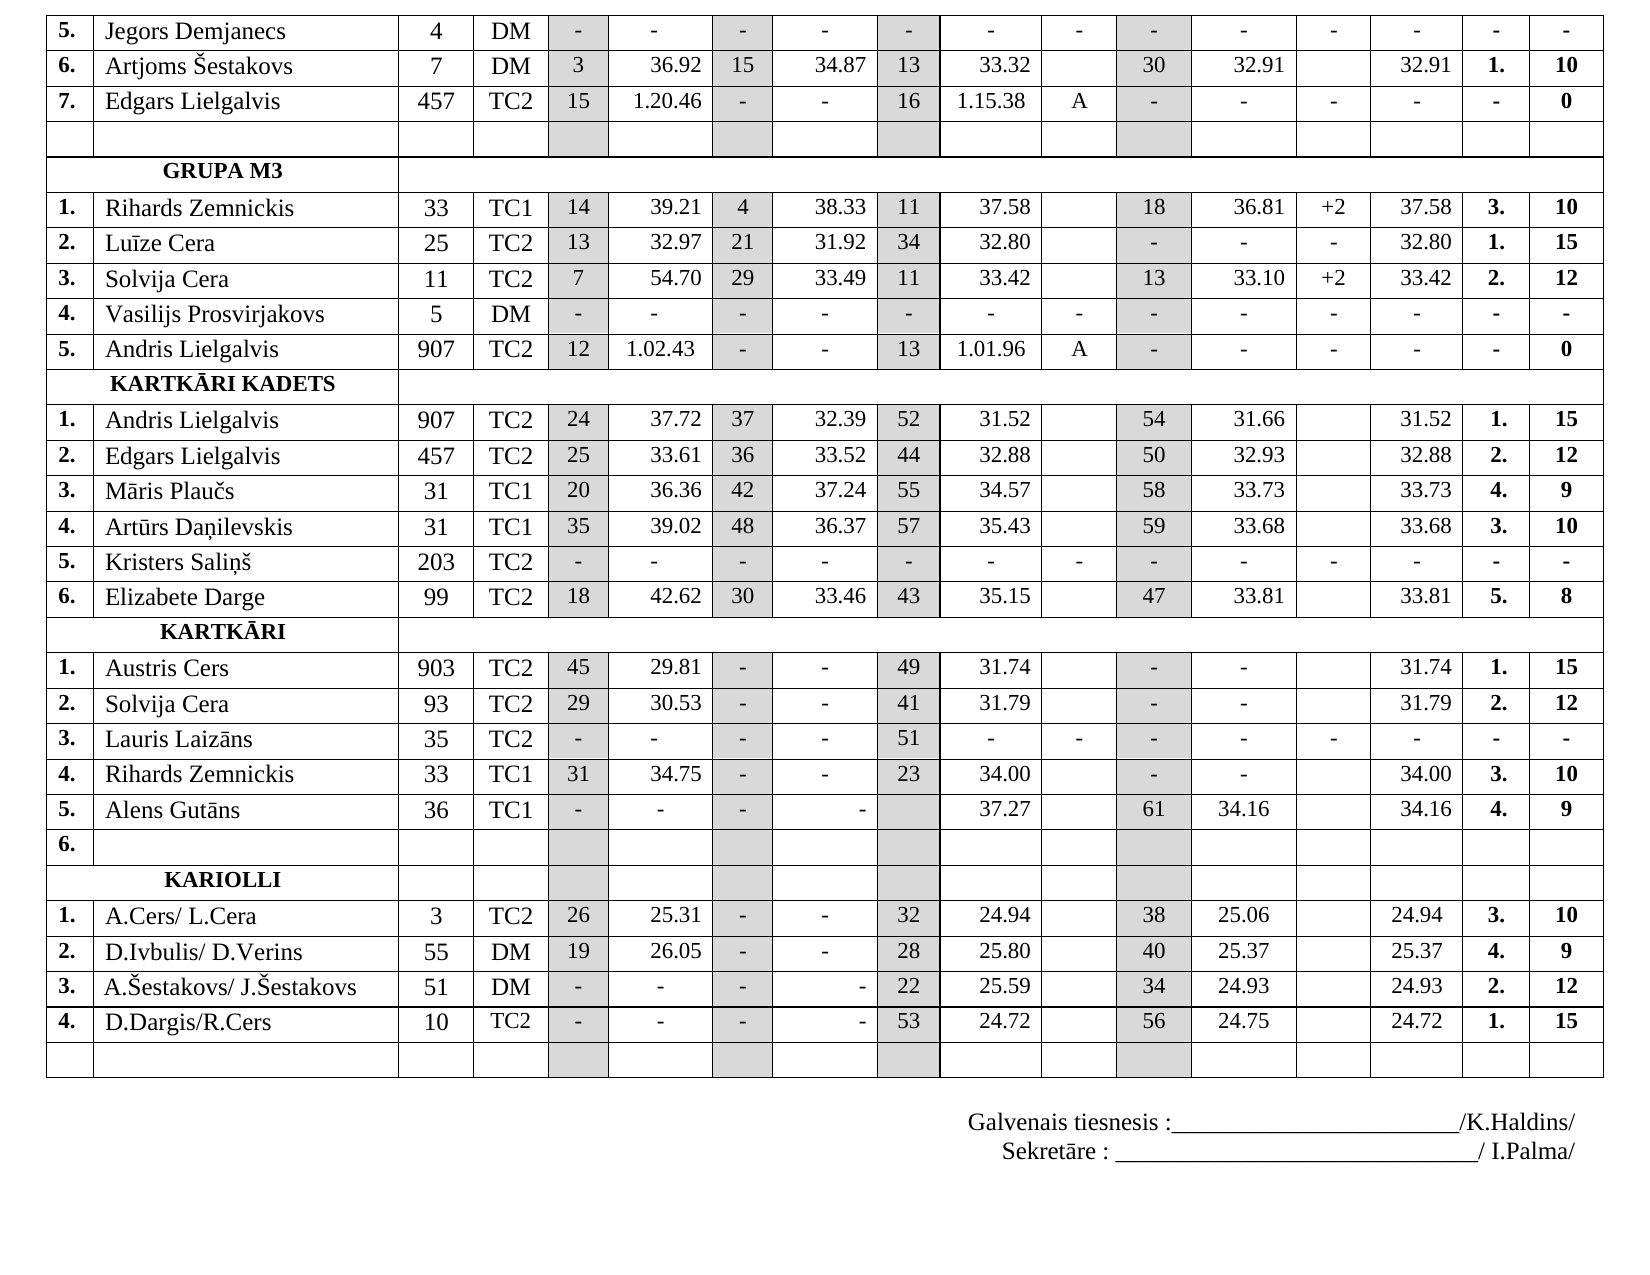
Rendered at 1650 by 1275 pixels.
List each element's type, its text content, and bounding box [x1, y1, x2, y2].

table_cell 4. [47, 512, 93, 546]
table_cell [1530, 1043, 1603, 1077]
table_cell TC1 [474, 795, 548, 829]
table_cell [1371, 1043, 1462, 1077]
table_cell 9 [1530, 476, 1603, 511]
table_cell [1042, 937, 1116, 971]
table_cell [1297, 1008, 1370, 1042]
table_cell [47, 122, 93, 156]
table_cell [549, 122, 608, 156]
table_cell - [549, 795, 608, 829]
table_cell - [1192, 335, 1296, 369]
table_cell - [941, 547, 1041, 581]
table_cell TC2 [474, 228, 548, 263]
table_cell - [1117, 653, 1191, 688]
table_cell 3. [47, 476, 93, 511]
table_cell [94, 122, 398, 156]
table_cell 4. [47, 760, 93, 794]
table_cell 2. [1463, 441, 1529, 475]
table_cell Jegors Demjanecs [94, 16, 398, 50]
table_cell 4 [713, 193, 772, 227]
table_cell 18 [1117, 193, 1191, 227]
table_cell - [609, 299, 712, 333]
table_cell - [1530, 547, 1603, 581]
table_cell 2. [1463, 972, 1529, 1006]
table_cell 31 [399, 476, 473, 511]
table_cell - [713, 299, 772, 333]
table_cell - [1192, 87, 1296, 121]
table_cell 43 [878, 582, 939, 617]
table_cell [474, 122, 548, 156]
table_cell 10 [1530, 760, 1603, 794]
table_cell 33.42 [1371, 264, 1462, 298]
table_cell Andris Lielgalvis [94, 335, 398, 369]
table_cell - [773, 335, 877, 369]
table_cell - [549, 1008, 608, 1042]
table_cell - [773, 795, 877, 829]
table_cell Artūrs Daņilevskis [94, 512, 398, 546]
table_cell - [1371, 335, 1462, 369]
table_cell 5. [47, 547, 93, 581]
table_header [64, 1078, 508, 1107]
table_cell 25.31 [609, 901, 712, 936]
table_cell 9 [1530, 937, 1603, 971]
table_cell [549, 1043, 608, 1077]
table_cell [1297, 937, 1370, 971]
table_cell 28 [878, 937, 939, 971]
table_cell 13 [878, 335, 939, 369]
table_cell [474, 1043, 548, 1077]
table_cell 33.61 [609, 441, 712, 475]
table_cell 31.79 [1371, 689, 1462, 723]
table_cell [1042, 795, 1116, 829]
table_cell 48 [713, 512, 772, 546]
table_cell 49 [878, 653, 939, 688]
table_cell [1463, 1043, 1529, 1077]
table_cell TC2 [474, 1008, 548, 1042]
table_cell 1. [1463, 51, 1529, 86]
table_cell [941, 122, 1041, 156]
table_cell 35.15 [941, 582, 1041, 617]
table_cell [1297, 830, 1370, 865]
table_cell [1192, 122, 1296, 156]
table_cell - [549, 547, 608, 581]
table_cell 33.73 [1371, 476, 1462, 511]
table_cell 2. [47, 228, 93, 263]
table_cell [1042, 51, 1116, 86]
table_cell 15 [1530, 405, 1603, 440]
table_cell 6. [47, 830, 93, 865]
table_cell 19 [549, 937, 608, 971]
table_cell [1192, 866, 1296, 900]
table_cell 38.33 [773, 193, 877, 227]
table_cell 39.02 [609, 512, 712, 546]
table_cell 12 [1530, 972, 1603, 1006]
table_cell 1. [1463, 405, 1529, 440]
table_cell Kristers Saliņš [94, 547, 398, 581]
table_cell - [713, 653, 772, 688]
table_cell - [773, 1008, 877, 1042]
table_cell Alens Gutāns [94, 795, 398, 829]
table_cell 26 [549, 901, 608, 936]
table_cell - [878, 16, 939, 50]
table_cell KARTKĀRI [47, 618, 398, 652]
table_cell +2 [1297, 264, 1370, 298]
table_cell [878, 122, 939, 156]
table_cell 903 [399, 653, 473, 688]
table_cell 11 [878, 193, 939, 227]
table_cell 36.92 [609, 51, 712, 86]
table_cell 44 [878, 441, 939, 475]
table_cell - [549, 16, 608, 50]
table_cell 0 [1530, 87, 1603, 121]
table_cell Solvija Cera [94, 264, 398, 298]
table_cell 33.10 [1192, 264, 1296, 298]
table_cell 55 [878, 476, 939, 511]
table_cell - [1192, 653, 1296, 688]
table_cell [1117, 1043, 1191, 1077]
table_cell [1042, 1008, 1116, 1042]
table_cell - [941, 724, 1041, 758]
table_cell [1042, 512, 1116, 546]
table_cell 1. [1463, 1008, 1529, 1042]
table_cell [1297, 1043, 1370, 1077]
table_cell 6. [47, 51, 93, 86]
table_cell [941, 866, 1041, 900]
table_cell 32.93 [1192, 441, 1296, 475]
table_cell 35 [549, 512, 608, 546]
table_cell [399, 1043, 473, 1077]
table_cell 36.37 [773, 512, 877, 546]
table_cell - [1371, 16, 1462, 50]
table_cell 34 [1117, 972, 1191, 1006]
table_cell [878, 866, 939, 900]
table_cell 34.16 [1192, 795, 1296, 829]
table_cell - [878, 299, 939, 333]
table_cell 41 [878, 689, 939, 723]
table_cell 31.74 [1371, 653, 1462, 688]
table_cell - [713, 937, 772, 971]
table_cell [713, 866, 772, 900]
table_cell [1042, 228, 1116, 263]
table_cell 10 [1530, 51, 1603, 86]
table_cell - [941, 299, 1041, 333]
table_cell - [609, 1008, 712, 1042]
table_cell 10 [1530, 512, 1603, 546]
table_cell 38 [1117, 901, 1191, 936]
table_cell - [713, 16, 772, 50]
table_cell 10 [1530, 901, 1603, 936]
table_cell [1530, 866, 1603, 900]
table_cell 4. [1463, 937, 1529, 971]
table_cell 33.81 [1371, 582, 1462, 617]
table_cell TC2 [474, 582, 548, 617]
table_cell 1.15.38 [941, 87, 1041, 121]
table_cell - [713, 795, 772, 829]
table_cell - [773, 16, 877, 50]
table_cell 20 [549, 476, 608, 511]
table_cell - [1192, 724, 1296, 758]
table_cell 45 [549, 653, 608, 688]
table_cell 31.52 [941, 405, 1041, 440]
table_cell TC1 [474, 760, 548, 794]
table_cell GRUPA M3 [47, 158, 398, 192]
table_cell TC2 [474, 264, 548, 298]
text Sekretāre : _____________________________/ I.Palma/ [533, 1136, 1575, 1164]
table_cell 37.58 [941, 193, 1041, 227]
table_cell 4. [1463, 476, 1529, 511]
table_cell 16 [878, 87, 939, 121]
table_cell D.Ivbulis/ D.Verins [94, 937, 398, 971]
table_cell 39.21 [609, 193, 712, 227]
table_cell [1463, 122, 1529, 156]
table_cell - [549, 724, 608, 758]
table_cell 5. [47, 795, 93, 829]
table_cell 25.37 [1371, 937, 1462, 971]
table_cell [1117, 866, 1191, 900]
table_cell Luīze Cera [94, 228, 398, 263]
table_cell 24.75 [1192, 1008, 1296, 1042]
table_cell - [713, 972, 772, 1006]
table_cell Andris Lielgalvis [94, 405, 398, 440]
table_cell - [1371, 547, 1462, 581]
table_cell 15 [1530, 228, 1603, 263]
table_cell 33 [399, 193, 473, 227]
table_cell 1. [47, 405, 93, 440]
table_cell 32.88 [1371, 441, 1462, 475]
table_cell [1042, 689, 1116, 723]
table_cell 3. [1463, 193, 1529, 227]
table_cell [713, 122, 772, 156]
table_cell 32.97 [609, 228, 712, 263]
table_cell - [1297, 547, 1370, 581]
table_cell - [1117, 87, 1191, 121]
table_cell 3. [47, 724, 93, 758]
table_cell Vasilijs Prosvirjakovs [94, 299, 398, 333]
table_cell - [1297, 335, 1370, 369]
table_cell [1042, 1043, 1116, 1077]
table_cell Artjoms Šestakovs [94, 51, 398, 86]
table_cell - [773, 972, 877, 1006]
table_cell Rihards Zemnickis [94, 193, 398, 227]
table_header [508, 1078, 951, 1107]
table_cell [1463, 866, 1529, 900]
table_cell - [1117, 228, 1191, 263]
table_cell [609, 866, 712, 900]
table_cell - [609, 972, 712, 1006]
table_cell 31.52 [1371, 405, 1462, 440]
table_cell - [1297, 228, 1370, 263]
table_cell TC2 [474, 441, 548, 475]
table_cell 50 [1117, 441, 1191, 475]
table_cell - [773, 87, 877, 121]
table_cell TC2 [474, 547, 548, 581]
table_cell [1297, 582, 1370, 617]
table_cell 203 [399, 547, 473, 581]
table_cell A [1042, 335, 1116, 369]
table_cell - [1117, 335, 1191, 369]
table_cell 36 [713, 441, 772, 475]
table_cell [94, 1043, 398, 1077]
table_cell 32.39 [773, 405, 877, 440]
table_cell [1297, 653, 1370, 688]
table_cell [1192, 830, 1296, 865]
table_cell [878, 830, 939, 865]
table_cell - [1463, 547, 1529, 581]
table_cell [1297, 476, 1370, 511]
table_cell 1.02.43 [609, 335, 712, 369]
table_cell 15 [713, 51, 772, 86]
table_cell [713, 830, 772, 865]
table_cell - [1117, 760, 1191, 794]
table_cell - [1042, 16, 1116, 50]
table_cell 10 [399, 1008, 473, 1042]
table_cell [549, 830, 608, 865]
table_cell 24.94 [941, 901, 1041, 936]
table_cell - [1297, 16, 1370, 50]
table_cell [399, 122, 473, 156]
table_cell TC2 [474, 335, 548, 369]
table_cell 13 [1117, 264, 1191, 298]
table_cell Rihards Zemnickis [94, 760, 398, 794]
table_cell 14 [549, 193, 608, 227]
table_cell - [773, 689, 877, 723]
table_cell Edgars Lielgalvis [94, 441, 398, 475]
table_cell - [1192, 299, 1296, 333]
table_cell TC2 [474, 405, 548, 440]
table_cell 54 [1117, 405, 1191, 440]
table_cell [773, 122, 877, 156]
table_cell [1042, 653, 1116, 688]
table_cell - [1117, 689, 1191, 723]
table_cell 29.81 [609, 653, 712, 688]
table_cell 34.16 [1371, 795, 1462, 829]
table_cell 51 [399, 972, 473, 1006]
table_cell 6. [47, 582, 93, 617]
table_cell 3. [47, 972, 93, 1006]
table_cell - [773, 299, 877, 333]
table_cell TC2 [474, 724, 548, 758]
table_cell [1042, 193, 1116, 227]
table_cell 13 [549, 228, 608, 263]
table_cell [1297, 122, 1370, 156]
table_cell - [1117, 547, 1191, 581]
table_cell - [713, 1008, 772, 1042]
table_cell [1530, 122, 1603, 156]
table_cell 457 [399, 87, 473, 121]
table_cell 53 [878, 1008, 939, 1042]
table_cell - [713, 87, 772, 121]
table_cell - [609, 547, 712, 581]
table_cell [1042, 901, 1116, 936]
table_cell - [1297, 87, 1370, 121]
table_cell DM [474, 937, 548, 971]
table_cell - [609, 16, 712, 50]
table_cell Elizabete Darge [94, 582, 398, 617]
table_cell [399, 830, 473, 865]
table_cell 59 [1117, 512, 1191, 546]
table_cell [941, 1043, 1041, 1077]
table_cell - [1463, 299, 1529, 333]
table_cell 26.05 [609, 937, 712, 971]
table_cell 30.53 [609, 689, 712, 723]
table_cell 3. [47, 264, 93, 298]
table_cell 25.59 [941, 972, 1041, 1006]
table_cell [399, 158, 1603, 192]
table_cell 35 [399, 724, 473, 758]
table_cell - [713, 689, 772, 723]
table_cell 32.80 [1371, 228, 1462, 263]
table_cell - [773, 760, 877, 794]
table_cell 33.46 [773, 582, 877, 617]
table_cell 34.75 [609, 760, 712, 794]
table_cell A.Cers/ L.Cera [94, 901, 398, 936]
table_cell 24.94 [1371, 901, 1462, 936]
table_cell 42.62 [609, 582, 712, 617]
table_cell 1. [1463, 228, 1529, 263]
table_cell [1042, 972, 1116, 1006]
table_cell TC2 [474, 689, 548, 723]
table_cell 5 [399, 299, 473, 333]
table_cell 457 [399, 441, 473, 475]
table_cell Māris Plaučs [94, 476, 398, 511]
table_cell 907 [399, 405, 473, 440]
table_cell 7 [549, 264, 608, 298]
table_cell 2. [47, 937, 93, 971]
table_cell - [1371, 724, 1462, 758]
table_cell [1297, 512, 1370, 546]
table_cell 24.72 [1371, 1008, 1462, 1042]
table_cell 30 [713, 582, 772, 617]
table_cell 7 [399, 51, 473, 86]
table_cell - [713, 724, 772, 758]
table_cell - [1042, 724, 1116, 758]
table_cell 32 [878, 901, 939, 936]
table_cell [1297, 972, 1370, 1006]
table_cell 3. [1463, 901, 1529, 936]
table_cell 58 [1117, 476, 1191, 511]
table_cell - [549, 972, 608, 1006]
table_cell 33.32 [941, 51, 1041, 86]
table_cell - [773, 937, 877, 971]
table_cell - [1530, 16, 1603, 50]
table_cell 5. [47, 335, 93, 369]
table_cell - [1192, 228, 1296, 263]
table_cell [1042, 866, 1116, 900]
table_cell [549, 866, 608, 900]
table_cell [1371, 122, 1462, 156]
table_cell [1042, 760, 1116, 794]
table_cell 33.42 [941, 264, 1041, 298]
table_cell 33.81 [1192, 582, 1296, 617]
table_cell 47 [1117, 582, 1191, 617]
table_cell 5. [47, 16, 93, 50]
table_cell 54.70 [609, 264, 712, 298]
table_cell 34.87 [773, 51, 877, 86]
table_cell 10 [1530, 193, 1603, 227]
table_cell 2. [1463, 689, 1529, 723]
table_cell 907 [399, 335, 473, 369]
table_cell 1. [47, 193, 93, 227]
table_cell 15 [549, 87, 608, 121]
table_cell [1297, 866, 1370, 900]
table_cell A [1042, 87, 1116, 121]
table_cell [47, 1043, 93, 1077]
table_cell +2 [1297, 193, 1370, 227]
table_cell TC2 [474, 901, 548, 936]
table_cell [878, 795, 939, 829]
table_cell - [1463, 87, 1529, 121]
table_cell TC2 [474, 87, 548, 121]
table_cell - [878, 547, 939, 581]
table_cell - [713, 335, 772, 369]
table_cell 13 [878, 51, 939, 86]
table_cell 32.91 [1371, 51, 1462, 86]
table_cell 1. [1463, 653, 1529, 688]
table_cell 3 [399, 901, 473, 936]
table_cell [941, 830, 1041, 865]
table_cell 1. [47, 653, 93, 688]
table_cell 33.49 [773, 264, 877, 298]
table_cell [1297, 760, 1370, 794]
table_cell [474, 830, 548, 865]
table_cell [773, 866, 877, 900]
table_cell [1463, 830, 1529, 865]
table_cell 31.79 [941, 689, 1041, 723]
table_cell 12 [1530, 689, 1603, 723]
table_cell - [1297, 299, 1370, 333]
table_cell - [1192, 760, 1296, 794]
table_cell - [609, 795, 712, 829]
table_cell 34.00 [1371, 760, 1462, 794]
table_cell - [1192, 16, 1296, 50]
table_cell Austris Cers [94, 653, 398, 688]
table_cell 3. [1463, 760, 1529, 794]
table_cell 35.43 [941, 512, 1041, 546]
table_cell 4. [1463, 795, 1529, 829]
table_cell 37.58 [1371, 193, 1462, 227]
table_cell 1. [47, 901, 93, 936]
table_cell [878, 1043, 939, 1077]
table_cell 24.93 [1371, 972, 1462, 1006]
table_cell 37 [713, 405, 772, 440]
table_cell 15 [1530, 1008, 1603, 1042]
table_cell 4. [47, 299, 93, 333]
table_cell KARIOLLI [47, 866, 398, 900]
table_cell TC2 [474, 653, 548, 688]
table_cell [773, 1043, 877, 1077]
table_cell TC1 [474, 512, 548, 546]
table_cell 36 [399, 795, 473, 829]
table_cell - [713, 760, 772, 794]
table_cell 36.81 [1192, 193, 1296, 227]
table_cell [1297, 51, 1370, 86]
table_cell 25.37 [1192, 937, 1296, 971]
table_cell 5. [1463, 582, 1529, 617]
table_cell 99 [399, 582, 473, 617]
table_cell 33 [399, 760, 473, 794]
table_cell 31.66 [1192, 405, 1296, 440]
table_cell Edgars Lielgalvis [94, 87, 398, 121]
table_cell 32.91 [1192, 51, 1296, 86]
table_cell 24.72 [941, 1008, 1041, 1042]
table_cell 37.27 [941, 795, 1041, 829]
table_cell - [1530, 299, 1603, 333]
table_cell 57 [878, 512, 939, 546]
table_cell 9 [1530, 795, 1603, 829]
table_cell KARTKĀRI KADETS [47, 370, 398, 404]
table_cell - [1192, 689, 1296, 723]
table_cell 12 [549, 335, 608, 369]
table_cell DM [474, 51, 548, 86]
table_cell 37.24 [773, 476, 877, 511]
table_cell Solvija Cera [94, 689, 398, 723]
table_cell - [941, 16, 1041, 50]
table_cell 25.06 [1192, 901, 1296, 936]
text Galvenais tiesnesis :_______________________/K.Haldins/ [533, 1107, 1575, 1136]
table_cell 0 [1530, 335, 1603, 369]
table_cell [1530, 830, 1603, 865]
table_cell - [1117, 724, 1191, 758]
table_cell - [773, 724, 877, 758]
table_cell [1371, 830, 1462, 865]
table_cell [1042, 122, 1116, 156]
table_cell [773, 830, 877, 865]
table_cell 31.74 [941, 653, 1041, 688]
table_cell [1297, 441, 1370, 475]
table_cell 61 [1117, 795, 1191, 829]
table_cell 3 [549, 51, 608, 86]
table_cell 18 [549, 582, 608, 617]
table_cell 21 [713, 228, 772, 263]
table_cell 31 [399, 512, 473, 546]
table_cell [1297, 901, 1370, 936]
table_cell - [773, 901, 877, 936]
table_cell [1371, 866, 1462, 900]
table_cell - [713, 901, 772, 936]
table_cell 36.36 [609, 476, 712, 511]
table_cell 25.80 [941, 937, 1041, 971]
table_cell 32.88 [941, 441, 1041, 475]
table_cell [1297, 795, 1370, 829]
table_cell [1192, 1043, 1296, 1077]
table_cell - [1371, 299, 1462, 333]
table_cell [399, 370, 1603, 404]
table_cell TC1 [474, 193, 548, 227]
table_cell - [713, 547, 772, 581]
table_cell - [1042, 299, 1116, 333]
table_cell 56 [1117, 1008, 1191, 1042]
table_cell - [1463, 724, 1529, 758]
table_cell - [1530, 724, 1603, 758]
table_cell 31 [549, 760, 608, 794]
table_cell - [1297, 724, 1370, 758]
table_cell 2. [47, 441, 93, 475]
table_cell 11 [878, 264, 939, 298]
table_cell 51 [878, 724, 939, 758]
table_cell [609, 122, 712, 156]
table_cell [1297, 689, 1370, 723]
table_cell - [1117, 16, 1191, 50]
table_cell 24.93 [1192, 972, 1296, 1006]
table_cell [1297, 405, 1370, 440]
table_cell - [1463, 335, 1529, 369]
table_cell 34.57 [941, 476, 1041, 511]
table_cell [609, 1043, 712, 1077]
table_cell 1.01.96 [941, 335, 1041, 369]
table_cell - [1042, 547, 1116, 581]
table_cell 11 [399, 264, 473, 298]
table_cell 24 [549, 405, 608, 440]
table_cell 37.72 [609, 405, 712, 440]
table_cell - [1117, 299, 1191, 333]
table_cell [1117, 830, 1191, 865]
table_cell 7. [47, 87, 93, 121]
table_cell DM [474, 16, 548, 50]
table_cell [713, 1043, 772, 1077]
table_cell [399, 618, 1603, 652]
table_cell 40 [1117, 937, 1191, 971]
table_cell [1117, 122, 1191, 156]
table_cell 30 [1117, 51, 1191, 86]
table_cell 33.52 [773, 441, 877, 475]
table_cell 2. [47, 689, 93, 723]
table_cell [1042, 476, 1116, 511]
table_cell 33.68 [1192, 512, 1296, 546]
table_cell Lauris Laizāns [94, 724, 398, 758]
table_cell 22 [878, 972, 939, 1006]
table_cell 33.73 [1192, 476, 1296, 511]
table_cell - [1371, 87, 1462, 121]
table_cell [1042, 264, 1116, 298]
table_cell [399, 866, 473, 900]
table_cell 31.92 [773, 228, 877, 263]
table_cell 93 [399, 689, 473, 723]
table_cell [94, 830, 398, 865]
table_cell 34 [878, 228, 939, 263]
table_cell 3. [1463, 512, 1529, 546]
table_cell - [773, 547, 877, 581]
table_cell 55 [399, 937, 473, 971]
table_cell 29 [713, 264, 772, 298]
table_cell - [1192, 547, 1296, 581]
table_cell [1042, 405, 1116, 440]
table_cell - [1463, 16, 1529, 50]
table_cell 32.80 [941, 228, 1041, 263]
table_cell [1042, 830, 1116, 865]
table_cell [1042, 441, 1116, 475]
table_cell [1042, 582, 1116, 617]
table_cell 25 [549, 441, 608, 475]
table_cell 12 [1530, 264, 1603, 298]
table_cell 23 [878, 760, 939, 794]
table_cell 12 [1530, 441, 1603, 475]
table_cell [609, 830, 712, 865]
table_cell - [773, 653, 877, 688]
table_cell DM [474, 299, 548, 333]
table_cell 33.68 [1371, 512, 1462, 546]
table_cell 1.20.46 [609, 87, 712, 121]
table_cell 2. [1463, 264, 1529, 298]
table_cell - [549, 299, 608, 333]
table_cell 52 [878, 405, 939, 440]
table_cell 29 [549, 689, 608, 723]
table_cell 15 [1530, 653, 1603, 688]
table_cell - [609, 724, 712, 758]
table_cell [474, 866, 548, 900]
table_cell 8 [1530, 582, 1603, 617]
table_cell D.Dargis/R.Cers [94, 1008, 398, 1042]
table_cell 42 [713, 476, 772, 511]
table_cell 4. [47, 1008, 93, 1042]
table_cell 34.00 [941, 760, 1041, 794]
table_cell 25 [399, 228, 473, 263]
table_cell A.Šestakovs/ J.Šestakovs [94, 972, 398, 1006]
table_cell 4 [399, 16, 473, 50]
table_cell TC1 [474, 476, 548, 511]
table_cell DM [474, 972, 548, 1006]
